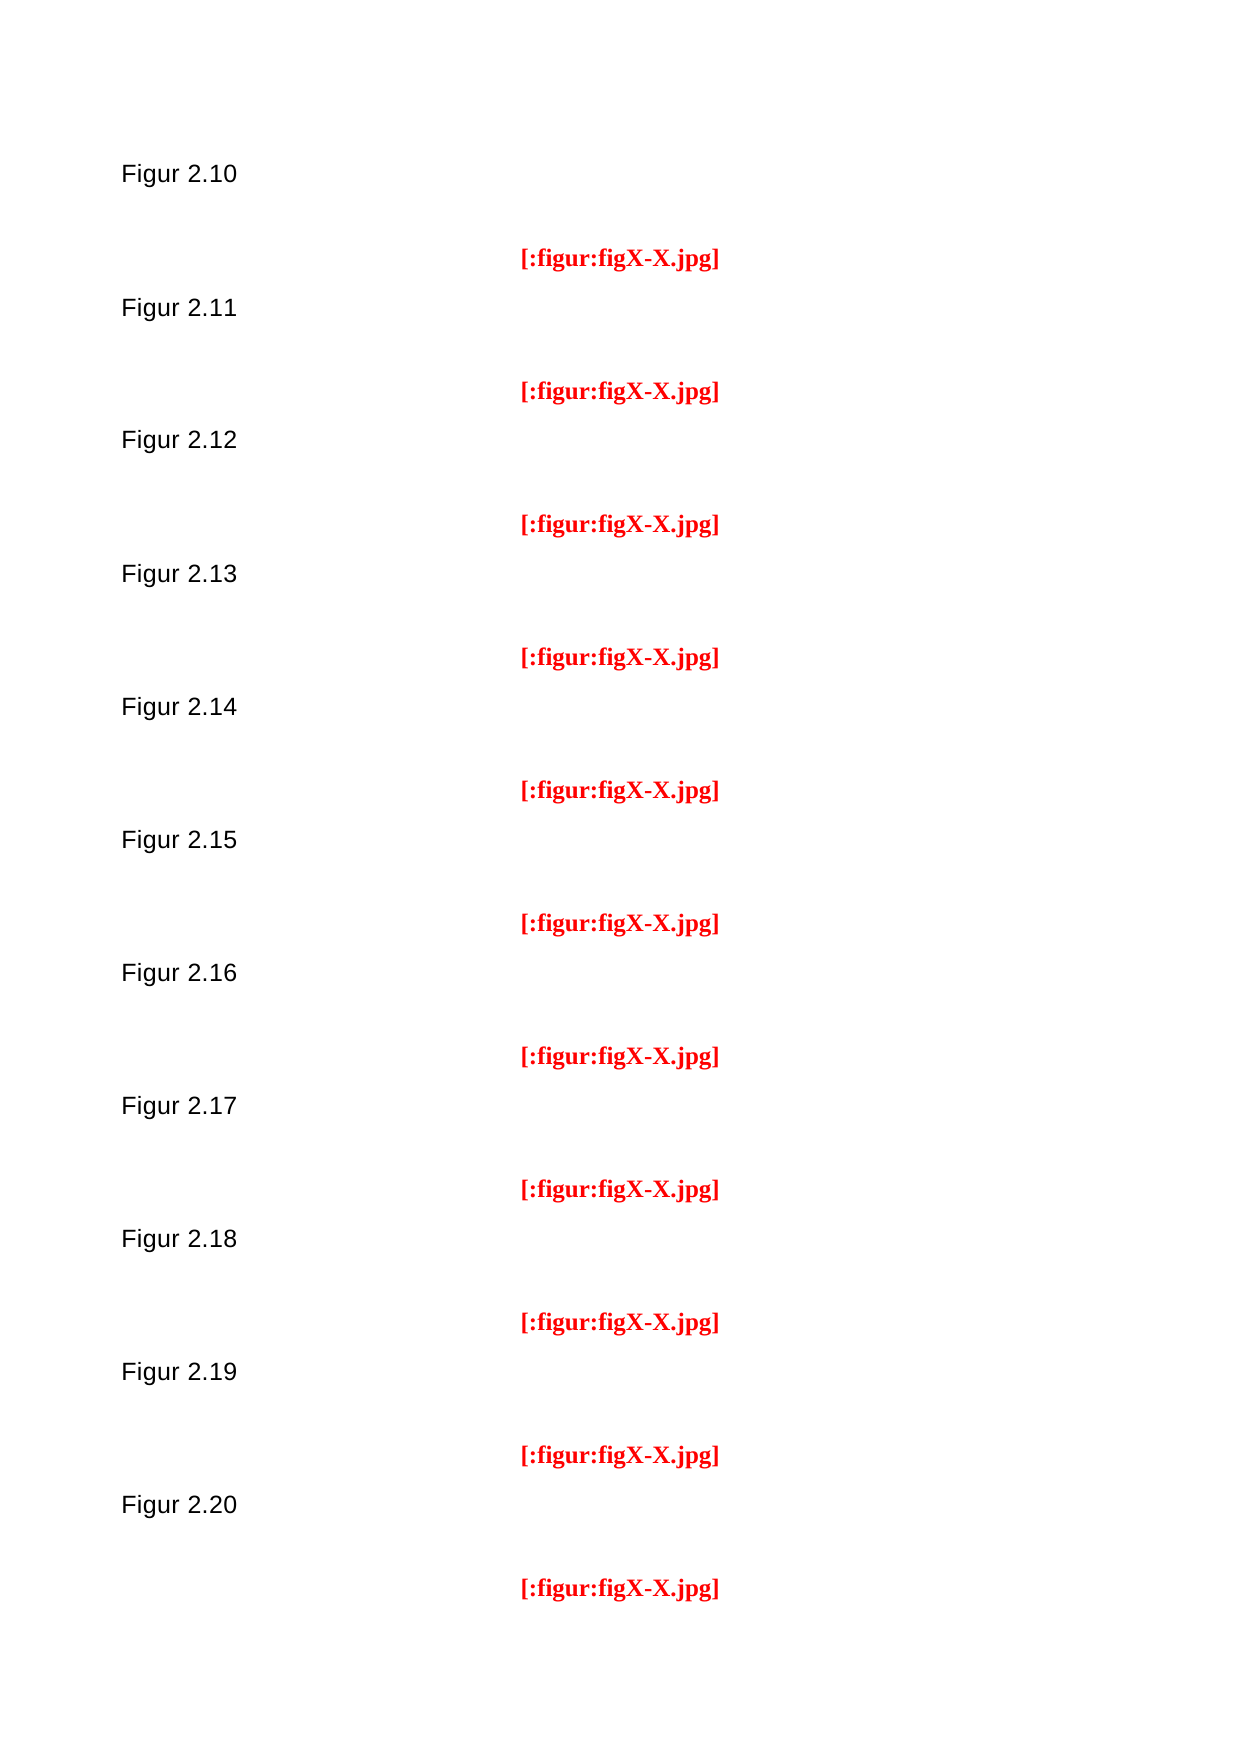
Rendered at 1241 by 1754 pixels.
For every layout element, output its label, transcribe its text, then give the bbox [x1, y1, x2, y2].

text [:figur:figX-X.jpg] [121, 912, 1119, 937]
text [:figur:figX-X.jpg] [121, 779, 1119, 804]
text [:figur:figX-X.jpg] [121, 380, 1119, 405]
text [:figur:figX-X.jpg] [121, 646, 1119, 671]
text [:figur:figX-X.jpg] [121, 1311, 1119, 1336]
text [:figur:figX-X.jpg] [121, 513, 1119, 538]
text [:figur:figX-X.jpg] [121, 1577, 1119, 1602]
text [:figur:figX-X.jpg] [121, 1045, 1119, 1070]
text [:figur:figX-X.jpg] [121, 1178, 1119, 1203]
text [:figur:figX-X.jpg] [121, 247, 1119, 272]
text [:figur:figX-X.jpg] [121, 1444, 1119, 1469]
